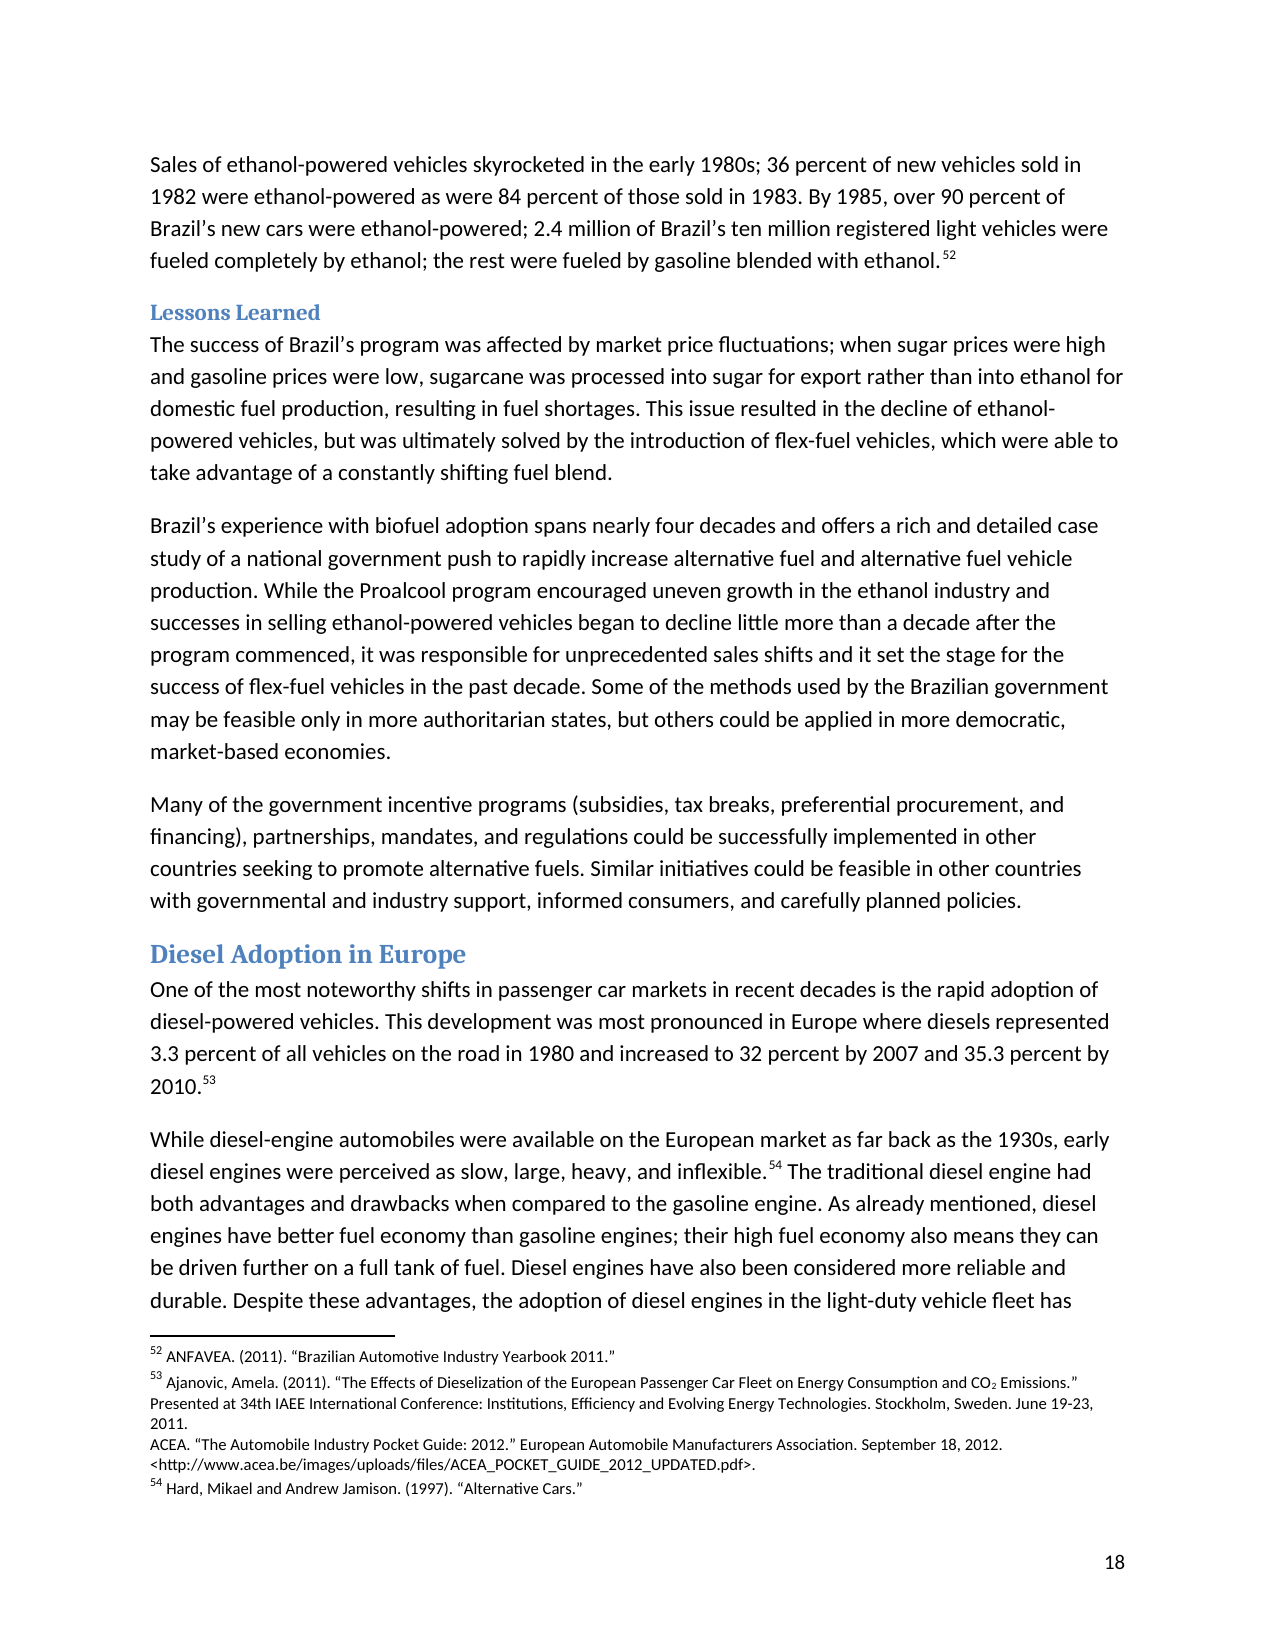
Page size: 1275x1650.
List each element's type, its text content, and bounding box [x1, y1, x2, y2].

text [150, 1125, 1125, 1314]
text One of the most noteworthy shifts in passenger car markets in recent decades is the rapid adoption of diesel-powered vehicles. This development was most pronounced in Europe where diesels represented 3.3 percent of all vehicles on the road in 1980 and increased to 32 percent by 2007 and 35.3 percent by 2010. [150, 975, 1125, 1100]
text Many of the government incentive programs (subsidies, tax breaks, preferential procurement, and financing), partnerships, mandates, and regulations could be successfully implemented in other countries seeking to promote alternative fuels. Similar initiatives could be feasible in other countries with governmental and industry support, informed consumers, and carefully planned policies. [150, 790, 1125, 914]
subtitle Diesel Adoption in Europe [150, 939, 1125, 971]
text Brazil’s experience with biofuel adoption spans nearly four decades and offers a rich and detailed case study of a national government push to rapidly increase alternative fuel and alternative fuel vehicle production. While the Proalcool program encouraged uneven growth in the ethanol industry and successes in selling ethanol-powered vehicles began to decline little more than a decade after the program commenced, it was responsible for unprecedented sales shifts and it set the stage for the success of flex-fuel vehicles in the past decade. Some of the methods used by the Brazilian government may be feasible only in more authoritarian states, but others could be applied in more democratic, market-based economies. [150, 512, 1125, 765]
text Sales of ethanol-powered vehicles skyrocketed in the early 1980s; 36 percent of new vehicles sold in 1982 were ethanol-powered as were 84 percent of those sold in 1983. By 1985, over 90 percent of Brazil’s new cars were ethanol-powered; 2.4 million of Brazil’s ten million registered light vehicles were fueled completely by ethanol; the rest were fueled by gasoline blended with ethanol. [150, 150, 1125, 274]
text The success of Brazil’s program was affected by market price fluctuations; when sugar prices were high and gasoline prices were low, sugarcane was processed into sugar for export rather than into ethanol for domestic fuel production, resulting in fuel shortages. This issue resulted in the decline of ethanol-powered vehicles, but was ultimately solved by the introduction of flex-fuel vehicles, which were able to take advantage of a constantly shifting fuel blend. [150, 330, 1125, 487]
subtitle Lessons Learned [150, 299, 1125, 326]
